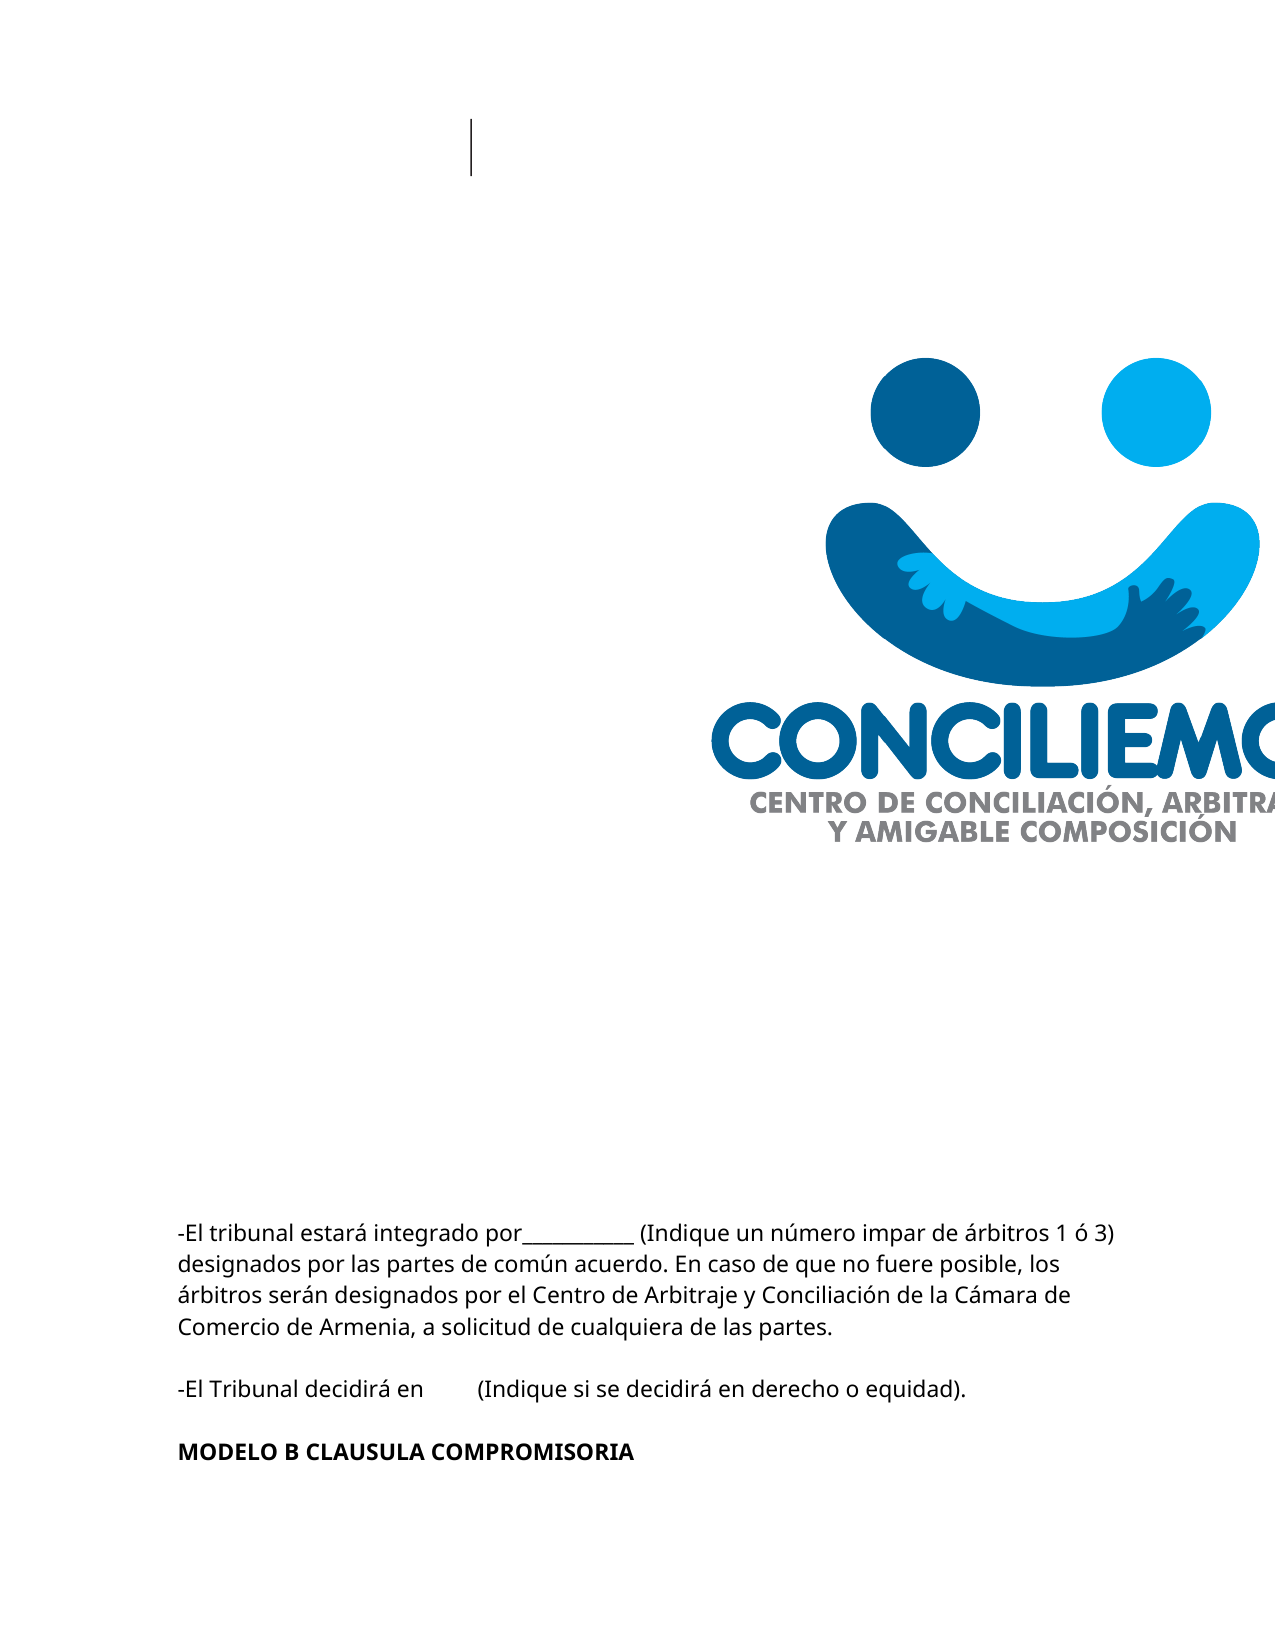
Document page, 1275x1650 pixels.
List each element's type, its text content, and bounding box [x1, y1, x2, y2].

text -El tribunal estará integrado por___________ (Indique un número impar de árbitros 1 ó 3) designados por las partes de común acuerdo. En caso de que no fuere posible, los árbitros serán designados por el Centro de Arbitraje y Conciliación de la Cámara de Comercio de Armenia, a solicitud de cualquiera de las partes. [177, 1217, 1121, 1342]
picture [570, 118, 1275, 1064]
text MODELO B CLAUSULA COMPROMISORIA [177, 1436, 1121, 1467]
text -El Tribunal decidirá en (Indique si se decidirá en derecho o equidad). [177, 1373, 1121, 1404]
